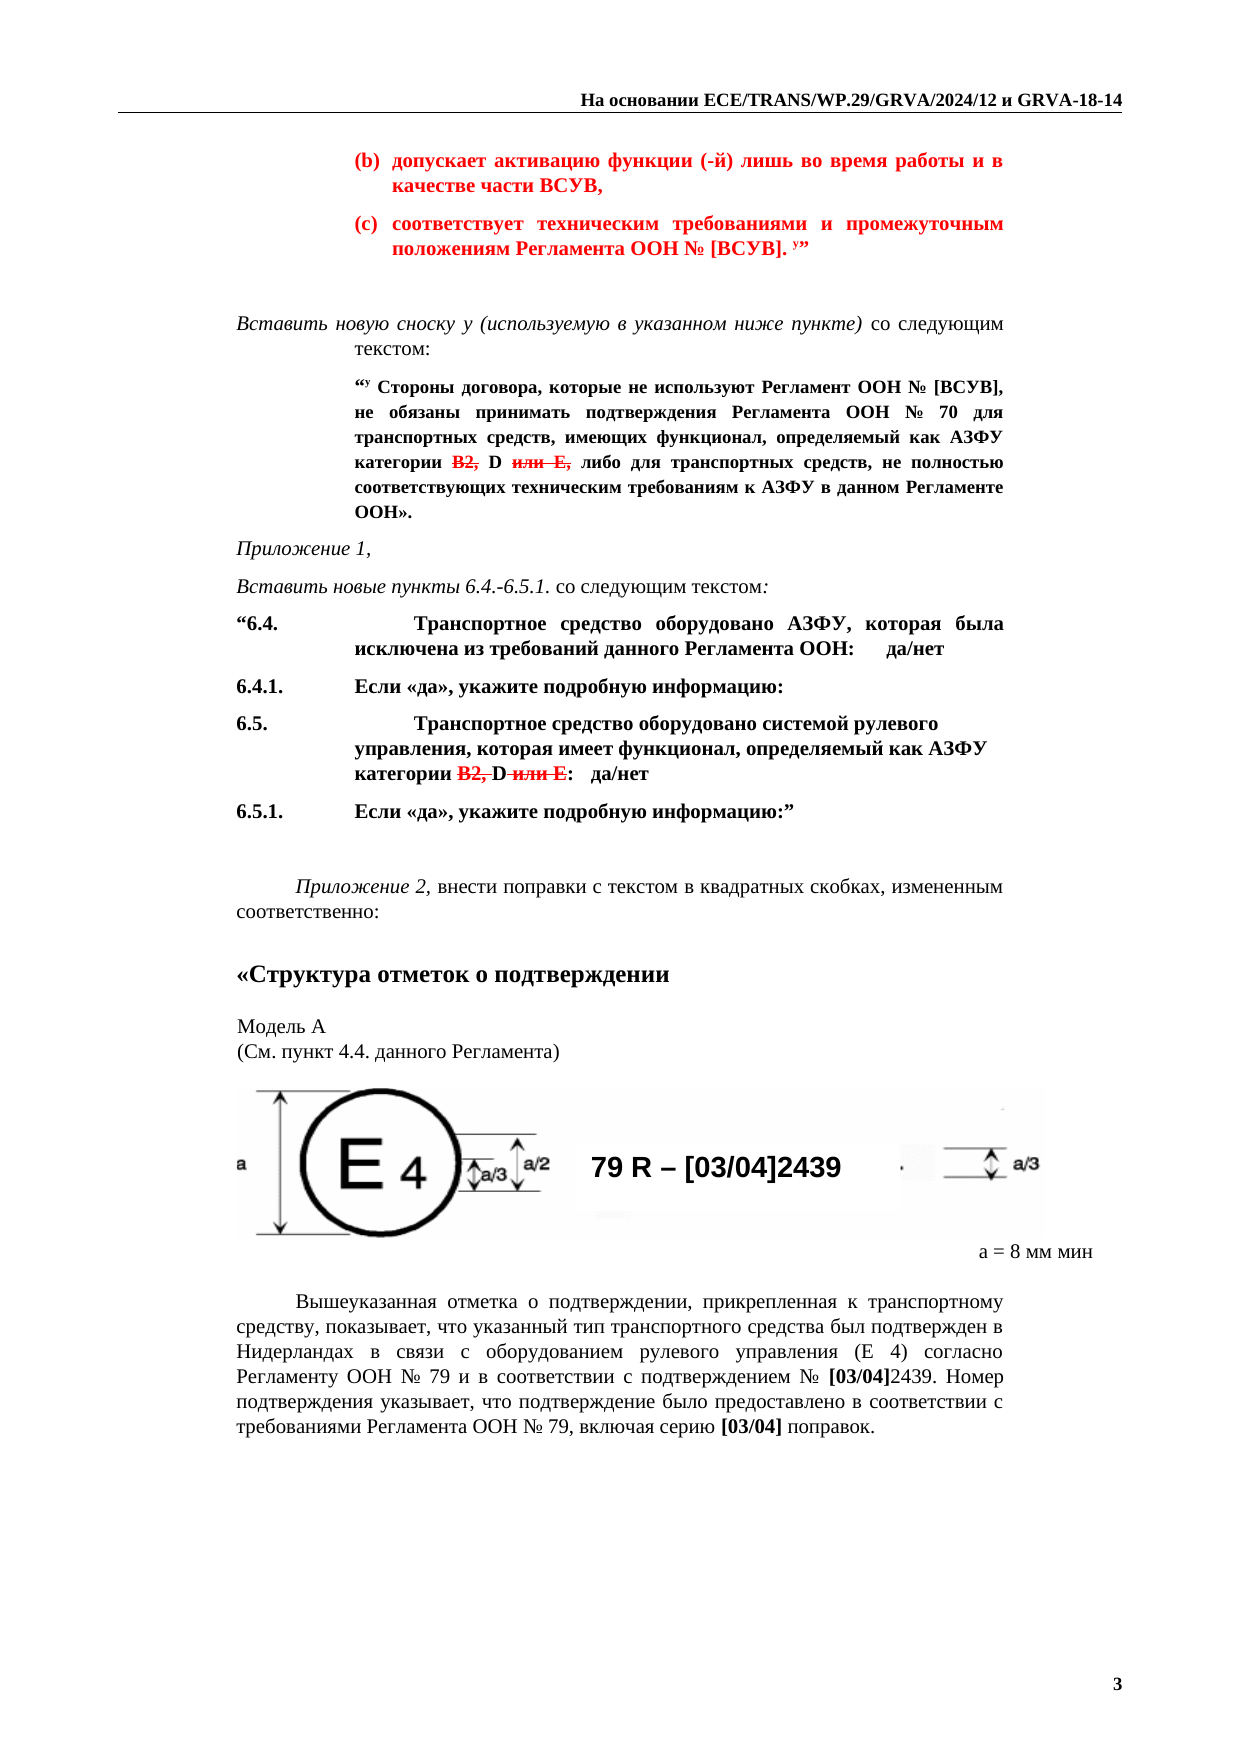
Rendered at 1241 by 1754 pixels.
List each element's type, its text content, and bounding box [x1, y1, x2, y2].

text Вышеуказанная отметка о подтверждении, прикрепленная к транспортному средству, показывает, что указанный тип транспортного средства был подтвержден в Нидерландах в связи с оборудованием рулевого управления (Е 4) согласно Регламенту ООН № 79 и в соответствии с подтверждением № [03/04]2439. Номер подтверждения указывает, что подтверждение было предоставлено в соответствии с требованиями Регламента ООН № 79, включая серию [03/04] поправок. [236, 1288, 1004, 1438]
text Модель A [237, 1013, 1122, 1038]
list допускает активацию функции (-й) лишь во время работы и в качестве части ВСУВ, [354, 148, 1004, 198]
text “y Стороны договора, которые не используют Регламент ООН № [ВСУВ], не обязаны принимать подтверждения Регламента ООН № 70 для транспортных средств, имеющих функционал, определяемый как АЗФУ категории B2, D или E, либо для транспортных средств, не полностью соответствующих техническим требованиям к АЗФУ в данном Регламенте ООН». [354, 373, 1004, 523]
text Вставить новую сноску y (используемую в указанном ниже пункте) со следующим текстом: [236, 310, 1004, 360]
text «Структура отметок о подтверждении [118, 960, 1004, 988]
text Приложение 1, [236, 535, 1004, 560]
text Вставить новые пункты 6.4.-6.5.1. со следующим текстом: [236, 573, 1004, 598]
text 6.5.1. Если «да», укажите подробную информацию:” [236, 798, 989, 823]
list соответствует техническим требованиями и промежуточным положениям Регламента ООН № [ВСУВ]. y” [354, 210, 1004, 260]
text 6.5. Транспортное средство оборудовано системой рулевого управления, которая имеет функционал, определяемый как АЗФУ категории B2, D или E: да/нет [236, 710, 1004, 785]
text a = 8 мм мин [237, 1238, 1122, 1263]
text “6.4. Транспортное средство оборудовано АЗФУ, которая была исключена из требований данного Регламента ООН: да/нет [236, 610, 1004, 660]
text Приложение 2, внести поправки с текстом в квадратных скобках, измененным соответственно: [236, 873, 1004, 923]
text (См. пункт 4.4. данного Регламента) [237, 1038, 1122, 1063]
text 6.4.1. Если «да», укажите подробную информацию: [236, 673, 989, 698]
